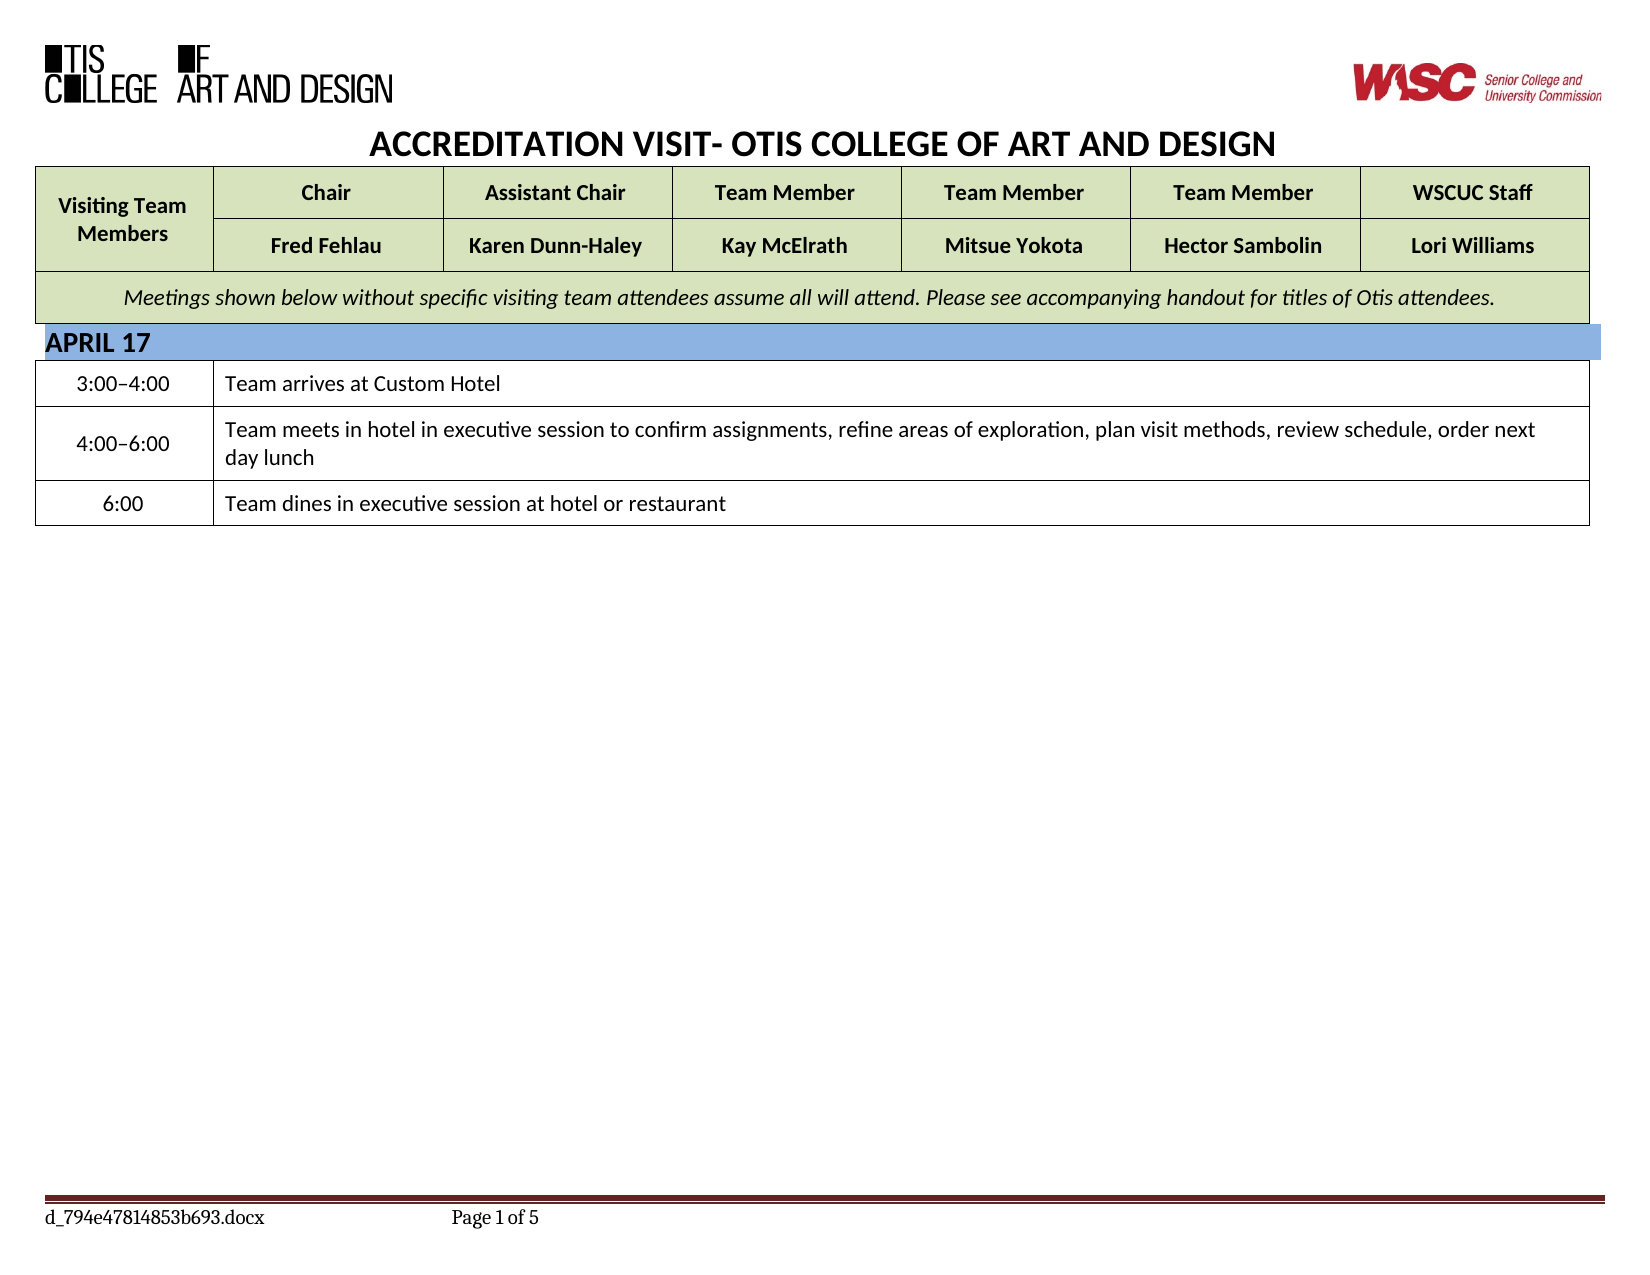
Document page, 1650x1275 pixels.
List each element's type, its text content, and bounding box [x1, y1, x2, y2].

table_header Team Member [673, 167, 901, 218]
table_cell Lori Williams [1361, 219, 1589, 271]
table_header WSCUC Staff [1361, 167, 1589, 218]
table_header Team Member [1131, 167, 1360, 218]
table_cell Mitsue Yokota [902, 219, 1130, 271]
table_cell Team dines in executive session at hotel or restaurant [214, 481, 1589, 525]
table_cell Hector Sambolin [1131, 219, 1360, 271]
table_cell Meetings shown below without specific visiting team attendees assume all will attend. Please see accompanying handout for titles of Otis attendees. [36, 272, 1589, 323]
subtitle APRIL 17 [45, 324, 1601, 360]
picture [45, 45, 392, 103]
table_cell 6:00 [36, 481, 213, 525]
picture [1353, 63, 1602, 103]
table_header Chair [214, 167, 443, 218]
table_cell Kay McElrath [673, 219, 901, 271]
table_header Team arrives at Custom Hotel [214, 361, 1589, 406]
table_header 3:00–4:00 [36, 361, 213, 406]
table_cell Team meets in hotel in executive session to confirm assignments, refine areas of exploration, plan visit methods, review schedule, order next day lunch [214, 407, 1589, 479]
table_header Visiting Team Members [36, 167, 213, 271]
table_cell Fred Fehlau [214, 219, 443, 271]
table_header Assistant Chair [444, 167, 672, 218]
table_header Team Member [902, 167, 1130, 218]
table_cell Karen Dunn-Haley [444, 219, 672, 271]
table_cell 4:00–6:00 [36, 407, 213, 479]
title ACCREDITATION VISIT- OTIS COLLEGE OF ART AND DESIGN [45, 120, 1601, 166]
